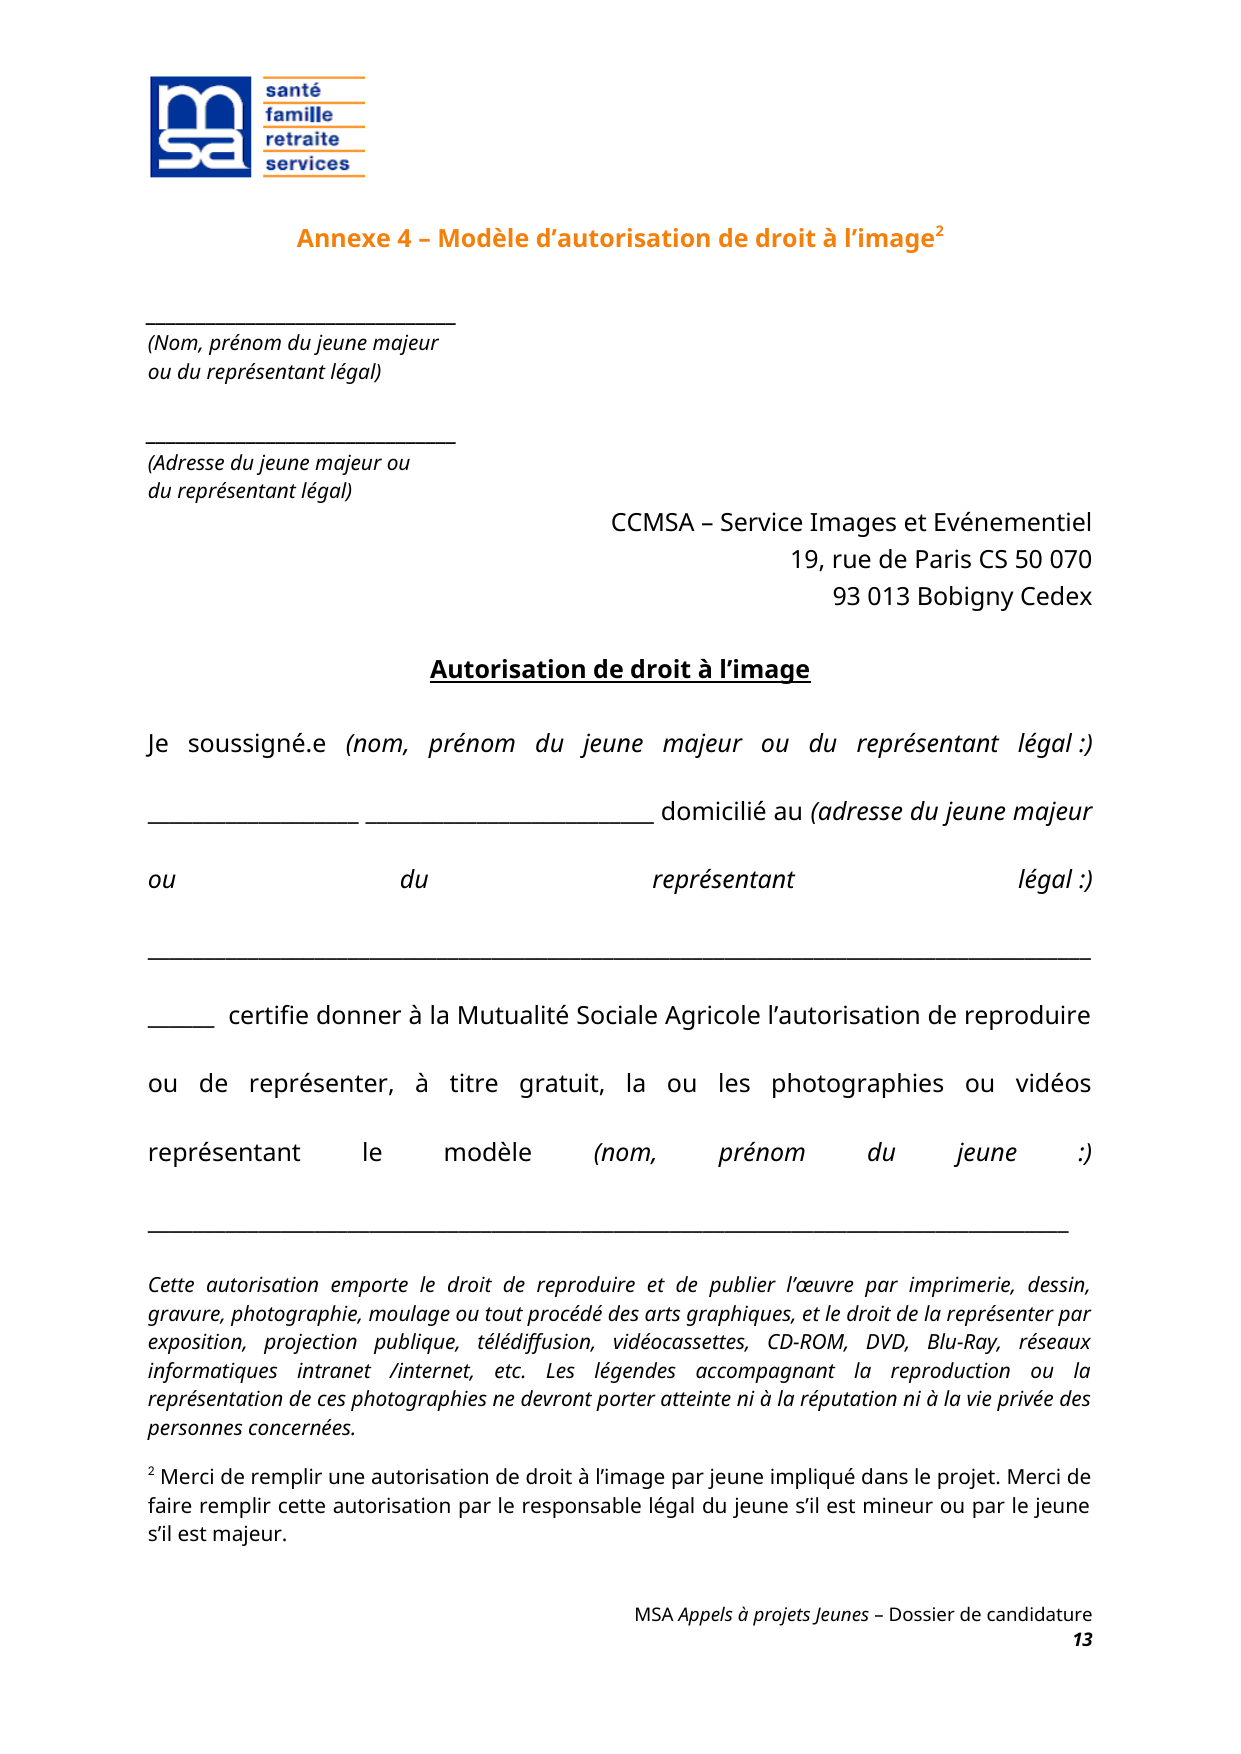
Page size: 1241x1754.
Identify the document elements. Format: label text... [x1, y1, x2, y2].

text ou du représentant légal) [148, 357, 1092, 385]
text (Adresse du jeune majeur ou [148, 448, 1092, 476]
text Annexe 4 – Modèle d’autorisation de droit à l’image [148, 221, 1092, 255]
picture [147, 73, 484, 187]
text 19, rue de Paris CS 50 070 [148, 542, 1092, 576]
text (Nom, prénom du jeune majeur [148, 328, 1092, 357]
text Autorisation de droit à l’image [148, 652, 1092, 686]
text Cette autorisation emporte le droit de reproduire et de publier l’œuvre par imprimerie, dessin, gravure, photographie, moulage ou tout procédé des arts graphiques, et le droit de la représenter par exposition, projection publique, télédiffusion, vidéocassettes, CD-ROM, DVD, Blu-Ray, réseaux informatiques intranet /internet, etc. Les légendes accompagnant la reproduction ou la représentation de ces photographies ne devront porter atteinte ni à la réputation ni à la vie privée des personnes concernées. [148, 1270, 1092, 1441]
text 93 013 Bobigny Cedex [148, 578, 1092, 612]
text _______________________________ [148, 414, 1092, 448]
text _______________________________ [148, 294, 1092, 328]
text Je soussigné.e (nom, prénom du jeune majeur ou du représentant légal :) ___________________ __________________________ domicilié au (adresse du jeune majeur ou du représentant légal :) ___________________________________________________________________________________________ certifie donner à la Mutualité Sociale Agricole l’autorisation de reproduire ou de représenter, à titre gratuit, la ou les photographies ou vidéos représentant le modèle (nom, prénom du jeune :) ___________________________________________________________________________________ [148, 725, 1092, 1236]
text CCMSA – Service Images et Evénementiel [148, 505, 1092, 539]
text du représentant légal) [148, 476, 1092, 505]
